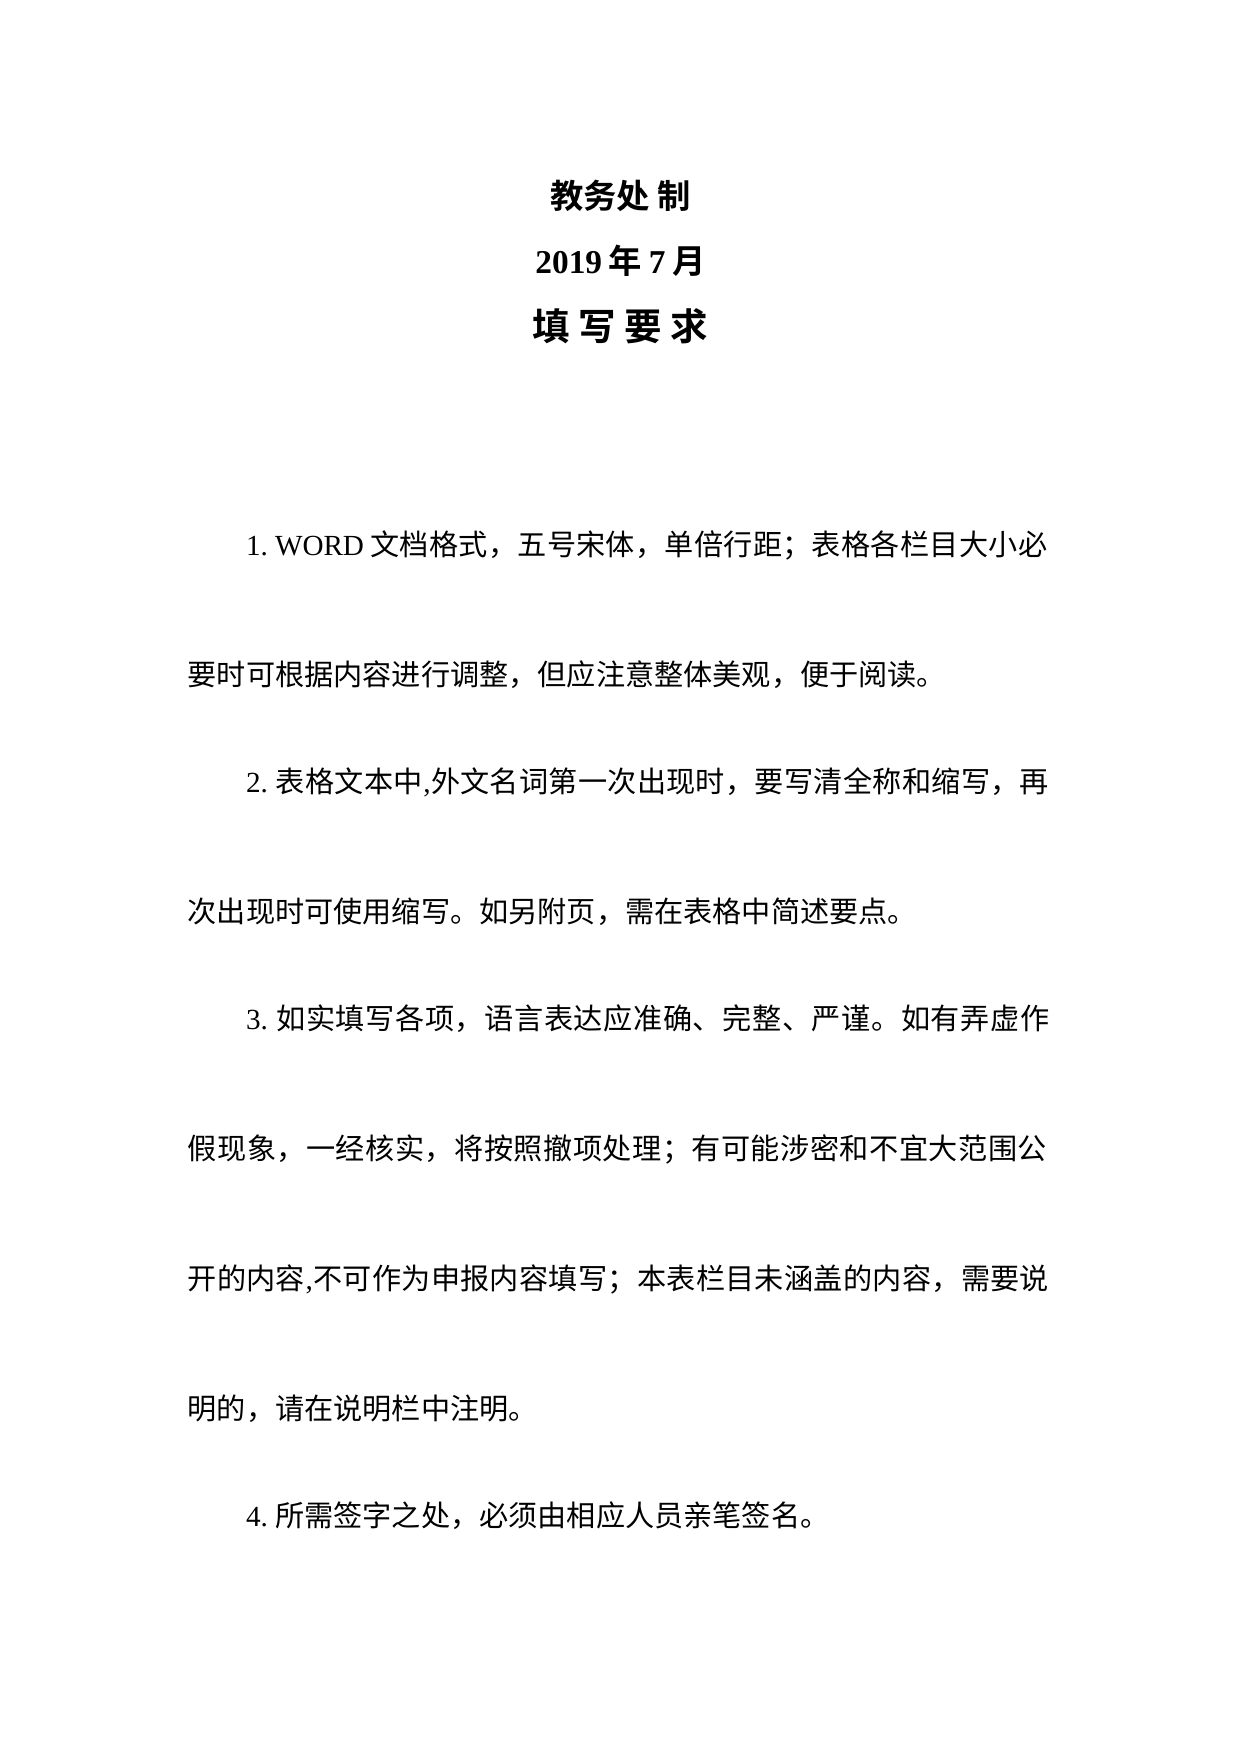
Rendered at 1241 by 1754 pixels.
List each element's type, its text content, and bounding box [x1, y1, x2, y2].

text 教务处 制 [187, 162, 1053, 227]
text 填 写 要 求 [187, 292, 1053, 357]
text 2. 表格文本中,外文名词第一次出现时，要写清全称和缩写，再次出现时可使用缩写。如另附页，需在表格中简述要点。 [187, 747, 1050, 942]
text 4. 所需签字之处，必须由相应人员亲笔签名。 [187, 1482, 1050, 1547]
text 2019年7月 [187, 227, 1053, 292]
text 3. 如实填写各项，语言表达应准确、完整、严谨。如有弄虚作假现象，一经核实，将按照撤项处理；有可能涉密和不宜大范围公开的内容,不可作为申报内容填写；本表栏目未涵盖的内容，需要说明的，请在说明栏中注明。 [187, 984, 1050, 1439]
text 1. WORD文档格式，五号宋体，单倍行距；表格各栏目大小必要时可根据内容进行调整，但应注意整体美观，便于阅读。 [187, 510, 1050, 705]
